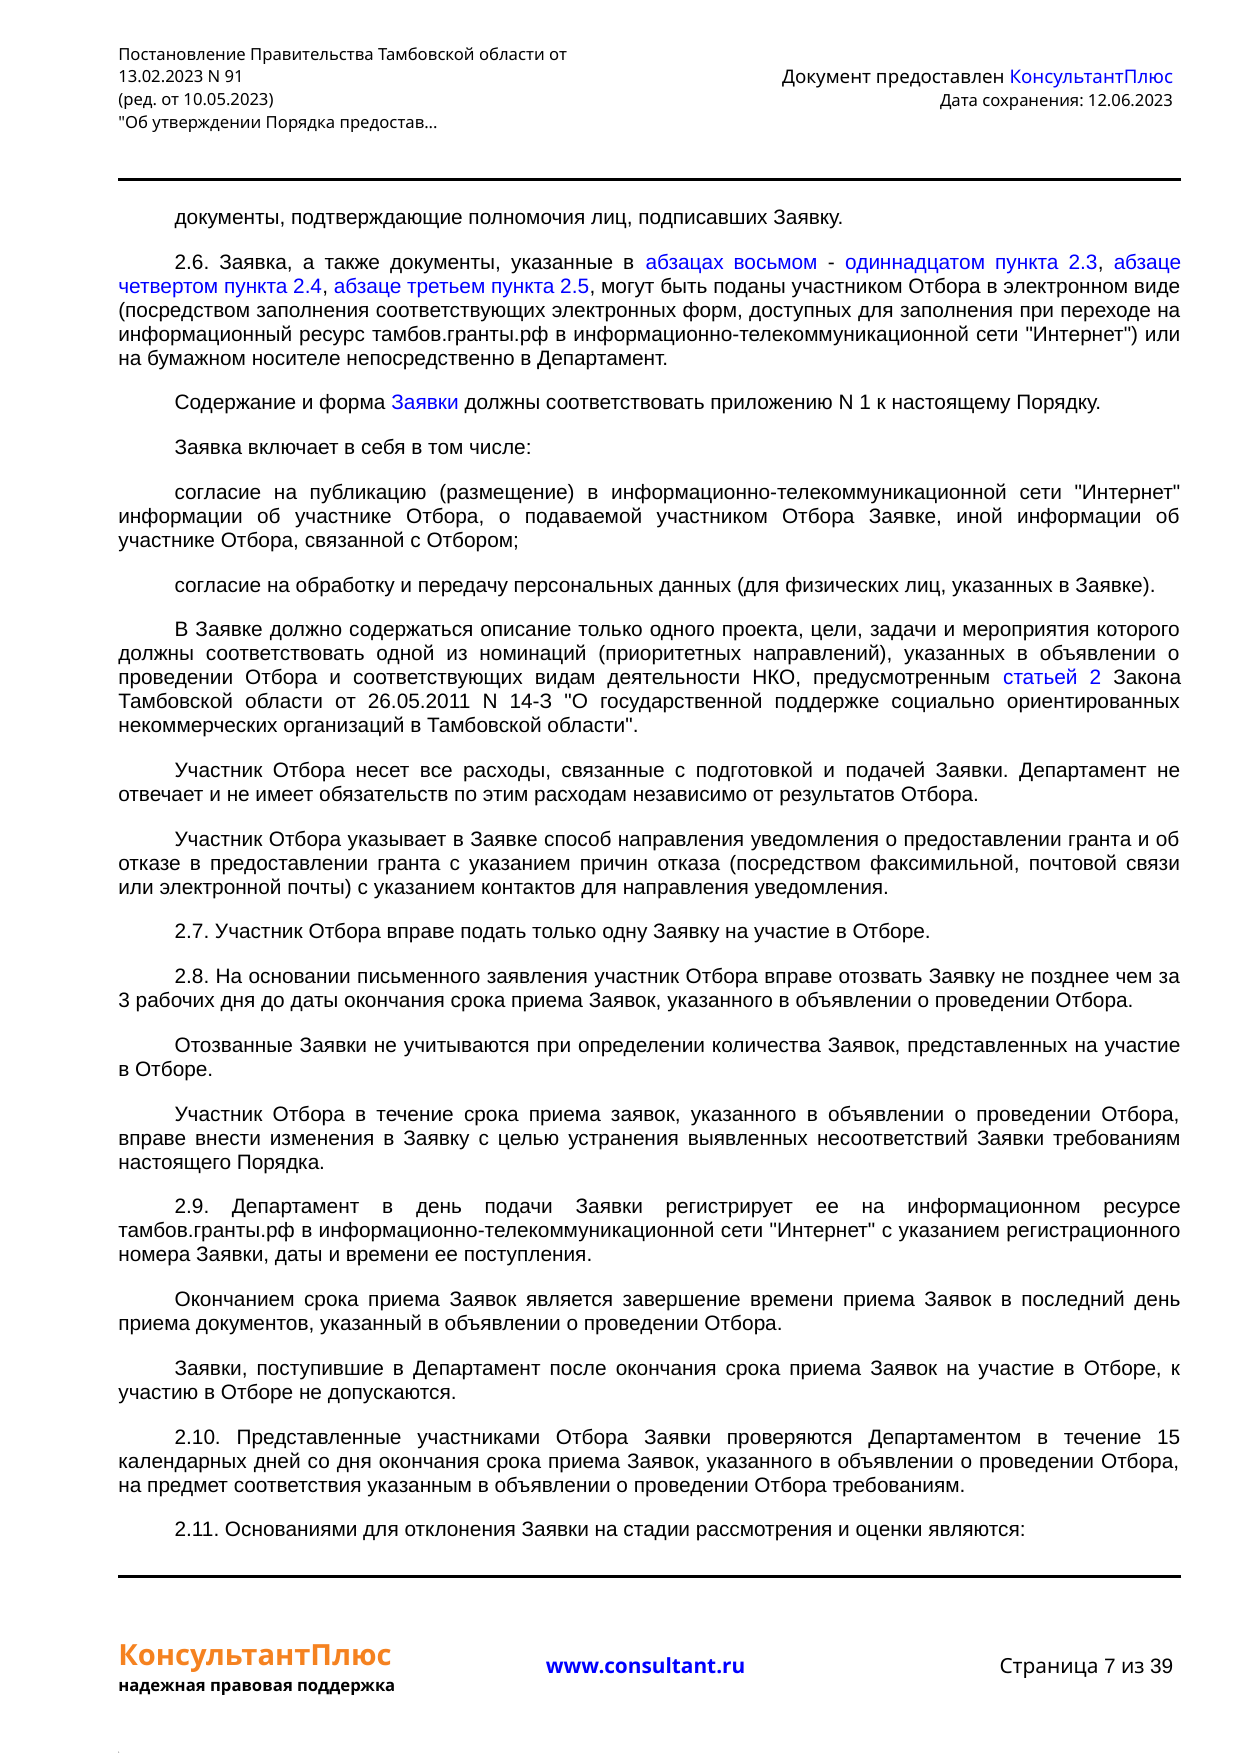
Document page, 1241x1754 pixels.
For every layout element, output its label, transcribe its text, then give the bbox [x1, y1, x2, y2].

text согласие на обработку и передачу персональных данных (для физических лиц, указанных в Заявке). [118, 572, 1181, 596]
text Содержание и форма Заявки должны соответствовать приложению N 1 к настоящему Порядку. [118, 390, 1181, 414]
text Заявки, поступившие в Департамент после окончания срока приема Заявок на участие в Отборе, к участию в Отборе не допускаются. [118, 1356, 1181, 1404]
text 2.6. Заявка, а также документы, указанные в абзацах восьмом - одиннадцатом пункта 2.3, абзаце четвертом пункта 2.4, абзаце третьем пункта 2.5, могут быть поданы участником Отбора в электронном виде (посредством заполнения соответствующих электронных форм, доступных для заполнения при переходе на информационный ресурс тамбов.гранты.рф в информационно-телекоммуникационной сети "Интернет") или на бумажном носителе непосредственно в Департамент. [118, 249, 1181, 369]
text 2.8. На основании письменного заявления участник Отбора вправе отозвать Заявку не позднее чем за 3 рабочих дня до даты окончания срока приема Заявок, указанного в объявлении о проведении Отбора. [118, 964, 1181, 1012]
text 2.10. Представленные участниками Отбора Заявки проверяются Департаментом в течение 15 календарных дней со дня окончания срока приема Заявок, указанного в объявлении о проведении Отбора, на предмет соответствия указанным в объявлении о проведении Отбора требованиям. [118, 1424, 1181, 1496]
text Окончанием срока приема Заявок является завершение времени приема Заявок в последний день приема документов, указанный в объявлении о проведении Отбора. [118, 1287, 1181, 1335]
text документы, подтверждающие полномочия лиц, подписавших Заявку. [118, 205, 1181, 229]
text 2.7. Участник Отбора вправе подать только одну Заявку на участие в Отборе. [118, 919, 1181, 943]
text 2.11. Основаниями для отклонения Заявки на стадии рассмотрения и оценки являются: [118, 1517, 1181, 1541]
text Участник Отбора указывает в Заявке способ направления уведомления о предоставлении гранта и об отказе в предоставлении гранта с указанием причин отказа (посредством факсимильной, почтовой связи или электронной почты) с указанием контактов для направления уведомления. [118, 827, 1181, 898]
text согласие на публикацию (размещение) в информационно-телекоммуникационной сети "Интернет" информации об участнике Отбора, о подаваемой участником Отбора Заявке, иной информации об участнике Отбора, связанной с Отбором; [118, 480, 1181, 552]
text Отозванные Заявки не учитываются при определении количества Заявок, представленных на участие в Отборе. [118, 1033, 1181, 1081]
text Заявка включает в себя в том числе: [118, 435, 1181, 459]
text 2.9. Департамент в день подачи Заявки регистрирует ее на информационном ресурсе тамбов.гранты.рф в информационно-телекоммуникационной сети "Интернет" с указанием регистрационного номера Заявки, даты и времени ее поступления. [118, 1194, 1181, 1266]
text В Заявке должно содержаться описание только одного проекта, цели, задачи и мероприятия которого должны соответствовать одной из номинаций (приоритетных направлений), указанных в объявлении о проведении Отбора и соответствующих видам деятельности НКО, предусмотренным статьей 2 Закона Тамбовской области от 26.05.2011 N 14-З "О государственной поддержке социально ориентированных некоммерческих организаций в Тамбовской области". [118, 617, 1181, 737]
text Участник Отбора несет все расходы, связанные с подготовкой и подачей Заявки. Департамент не отвечает и не имеет обязательств по этим расходам независимо от результатов Отбора. [118, 758, 1181, 806]
text Участник Отбора в течение срока приема заявок, указанного в объявлении о проведении Отбора, вправе внести изменения в Заявку с целью устранения выявленных несоответствий Заявки требованиям настоящего Порядка. [118, 1102, 1181, 1173]
